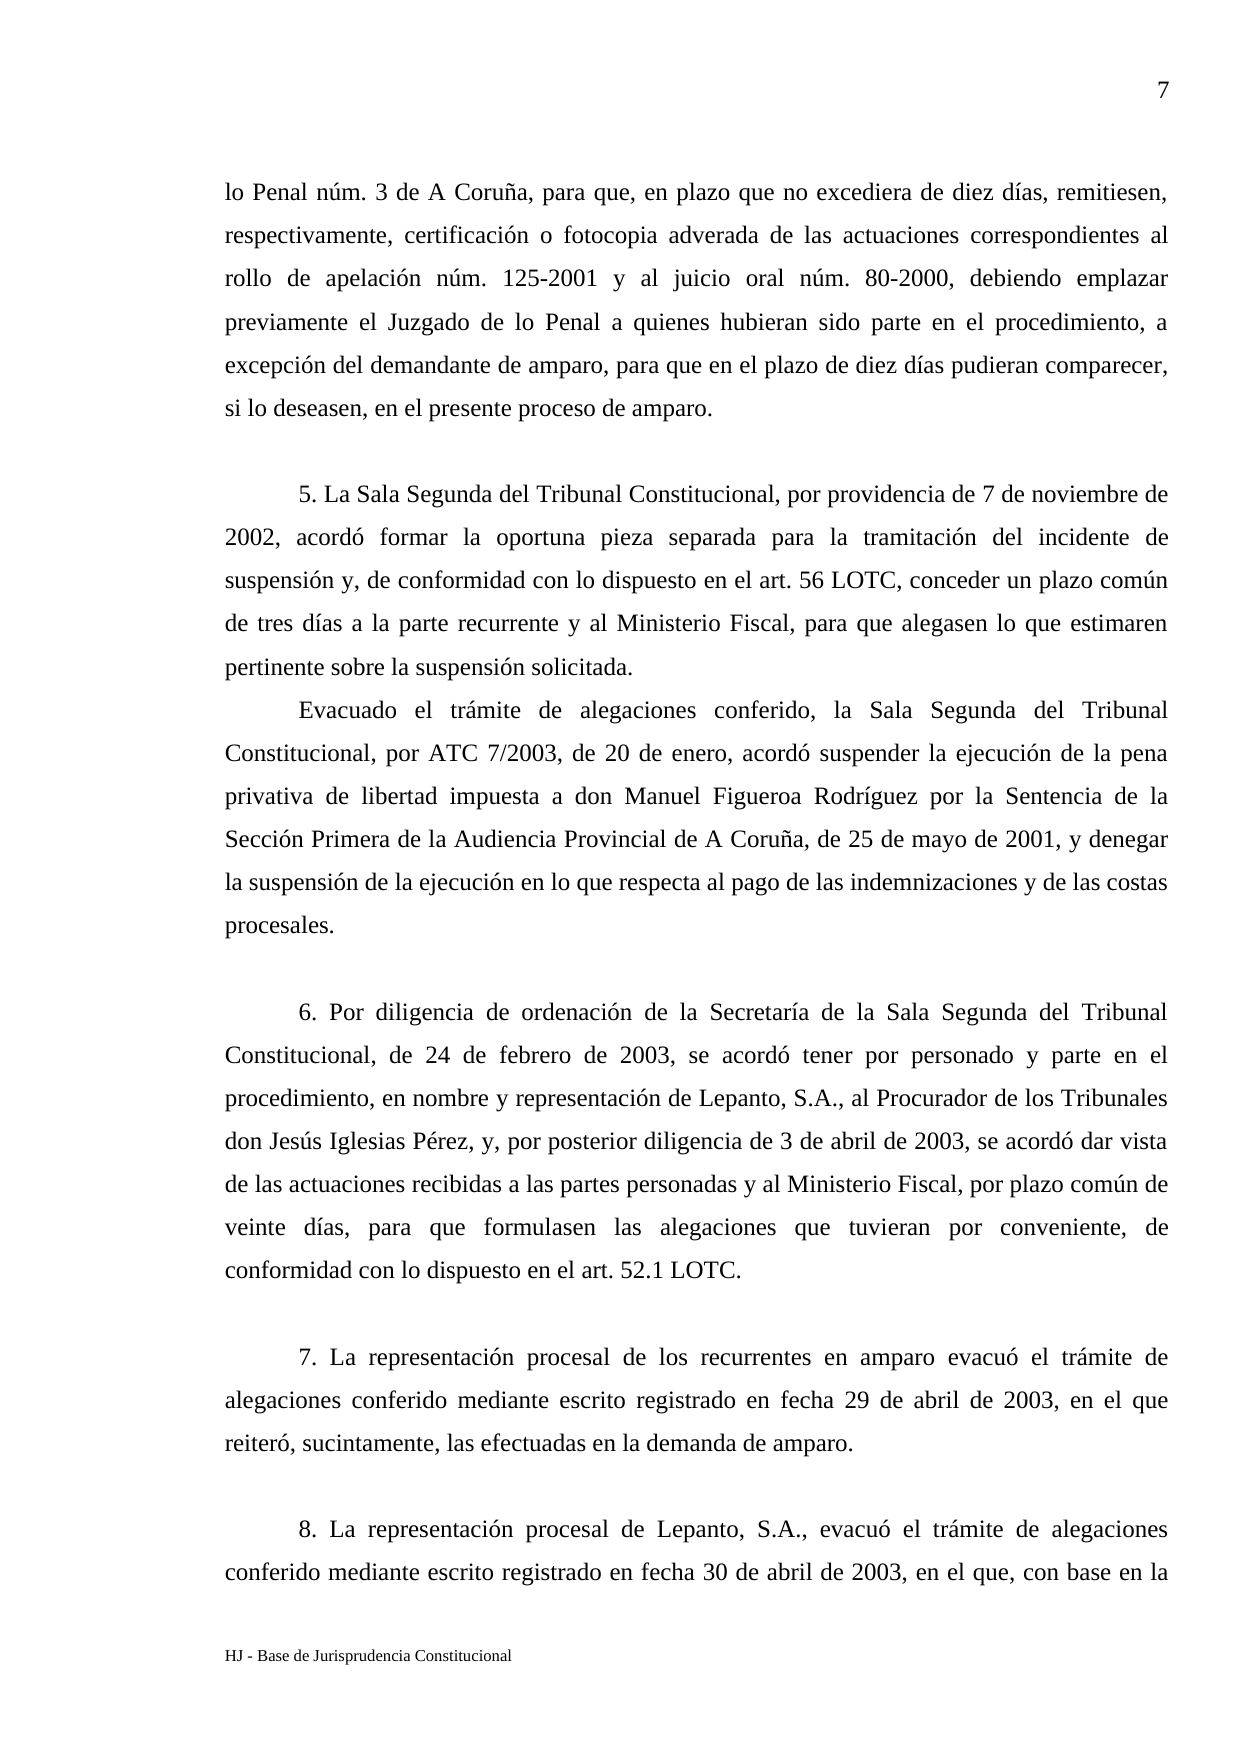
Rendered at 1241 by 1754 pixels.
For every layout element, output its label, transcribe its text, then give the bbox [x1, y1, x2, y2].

text 7. La representación procesal de los recurrentes en amparo evacuó el trámite de alegaciones conferido mediante escrito registrado en fecha 29 de abril de 2003, en el que reiteró, sucintamente, las efectuadas en la demanda de amparo. [224, 1342, 1169, 1457]
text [224, 177, 1169, 422]
text 5. La Sala Segunda del Tribunal Constitucional, por providencia de 7 de noviembre de 2002, acordó formar la oportuna pieza separada para la tramitación del incidente de suspensión y, de conformidad con lo dispuesto en el art. 56 LOTC, conceder un plazo común de tres días a la parte recurrente y al Ministerio Fiscal, para que alegasen lo que estimaren pertinente sobre la suspensión solicitada. [224, 479, 1169, 680]
text 6. Por diligencia de ordenación de la Secretaría de la Sala Segunda del Tribunal Constitucional, de 24 de febrero de 2003, se acordó tener por personado y parte en el procedimiento, en nombre y representación de Lepanto, S.A., al Procurador de los Tribunales don Jesús Iglesias Pérez, y, por posterior diligencia de 3 de abril de 2003, se acordó dar vista de las actuaciones recibidas a las partes personadas y al Ministerio Fiscal, por plazo común de veinte días, para que formulasen las alegaciones que tuvieran por conveniente, de conformidad con lo dispuesto en el art. 52.1 LOTC. [224, 997, 1169, 1284]
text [224, 1514, 1169, 1586]
text Evacuado el trámite de alegaciones conferido, la Sala Segunda del Tribunal Constitucional, por ATC 7/2003, de 20 de enero, acordó suspender la ejecución de la pena privativa de libertad impuesta a don Manuel Figueroa Rodríguez por la Sentencia de la Sección Primera de la Audiencia Provincial de A Coruña, de 25 de mayo de 2001, y denegar la suspensión de la ejecución en lo que respecta al pago de las indemnizaciones y de las costas procesales. [224, 695, 1169, 939]
